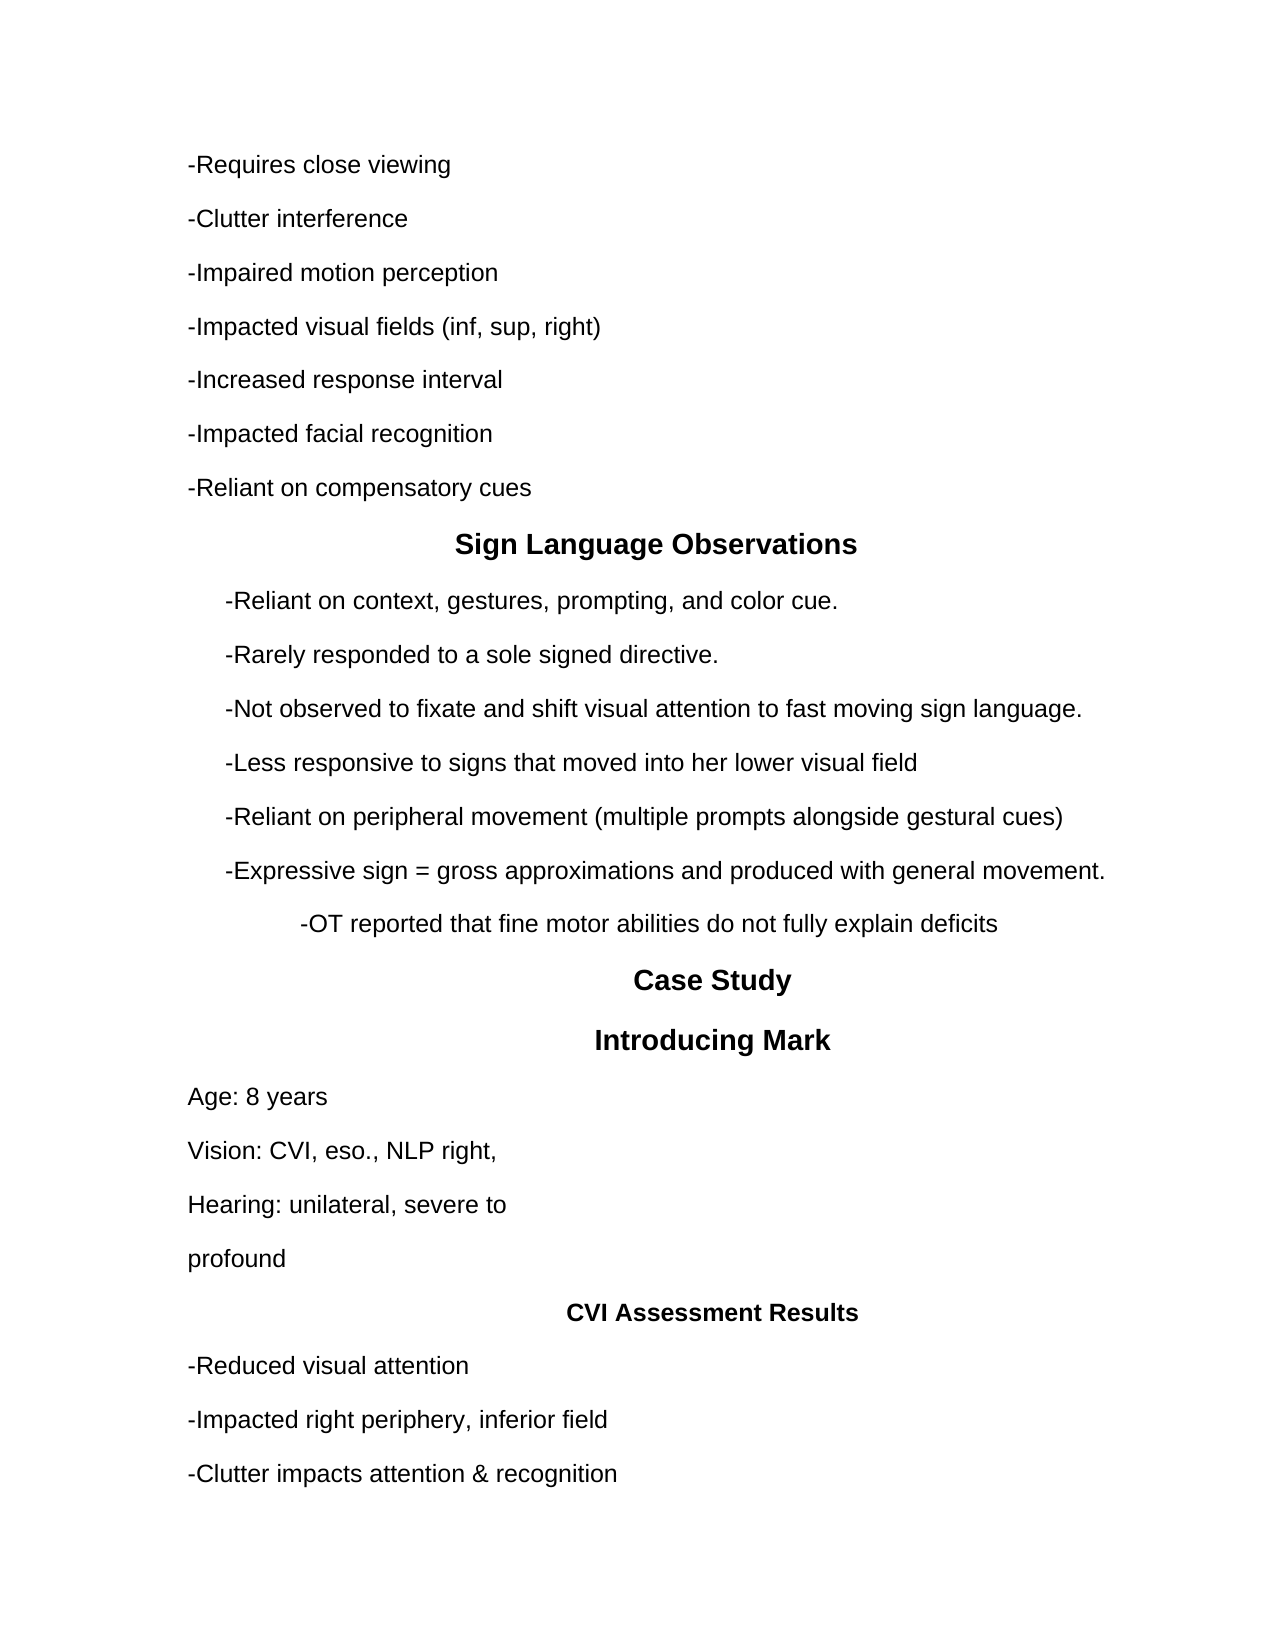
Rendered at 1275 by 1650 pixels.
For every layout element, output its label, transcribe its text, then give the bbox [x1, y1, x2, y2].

text -Impaired motion perception [187, 258, 1125, 286]
text -Less responsive to signs that moved into her lower visual field [225, 748, 1125, 777]
text CVI Assessment Results [300, 1297, 1125, 1326]
text -Reliant on peripheral movement (multiple prompts alongside gestural cues) [225, 802, 1125, 831]
text -Not observed to fixate and shift visual attention to fast moving sign language. [225, 694, 1125, 723]
text Age: 8 years [187, 1082, 1125, 1111]
text Case Study [300, 963, 1125, 997]
text -Clutter impacts attention & recognition [187, 1459, 1125, 1488]
text -Reduced visual attention [187, 1351, 1125, 1380]
text -Impacted visual fields (inf, sup, right) [187, 312, 1125, 340]
text Sign Language Observations [187, 527, 1125, 561]
text -Rarely responded to a sole signed directive. [225, 640, 1125, 669]
text -Increased response interval [187, 365, 1125, 394]
text -Impacted right periphery, inferior field [187, 1405, 1125, 1434]
text -Reliant on context, gestures, prompting, and color cue. [225, 586, 1125, 615]
text -Impacted facial recognition [187, 419, 1125, 448]
text Hearing: unilateral, severe to [187, 1190, 1125, 1218]
text profound [187, 1244, 1125, 1272]
text Vision: CVI, eso., NLP right, [187, 1136, 1125, 1165]
text -OT reported that fine motor abilities do not fully explain deficits [300, 909, 1125, 938]
text Introducing Mark [300, 1023, 1125, 1056]
text -Reliant on compensatory cues [187, 473, 1125, 502]
text -Expressive sign = gross approximations and produced with general movement. [225, 856, 1125, 884]
text -Requires close viewing [187, 150, 1125, 179]
text -Clutter interference [187, 204, 1125, 233]
